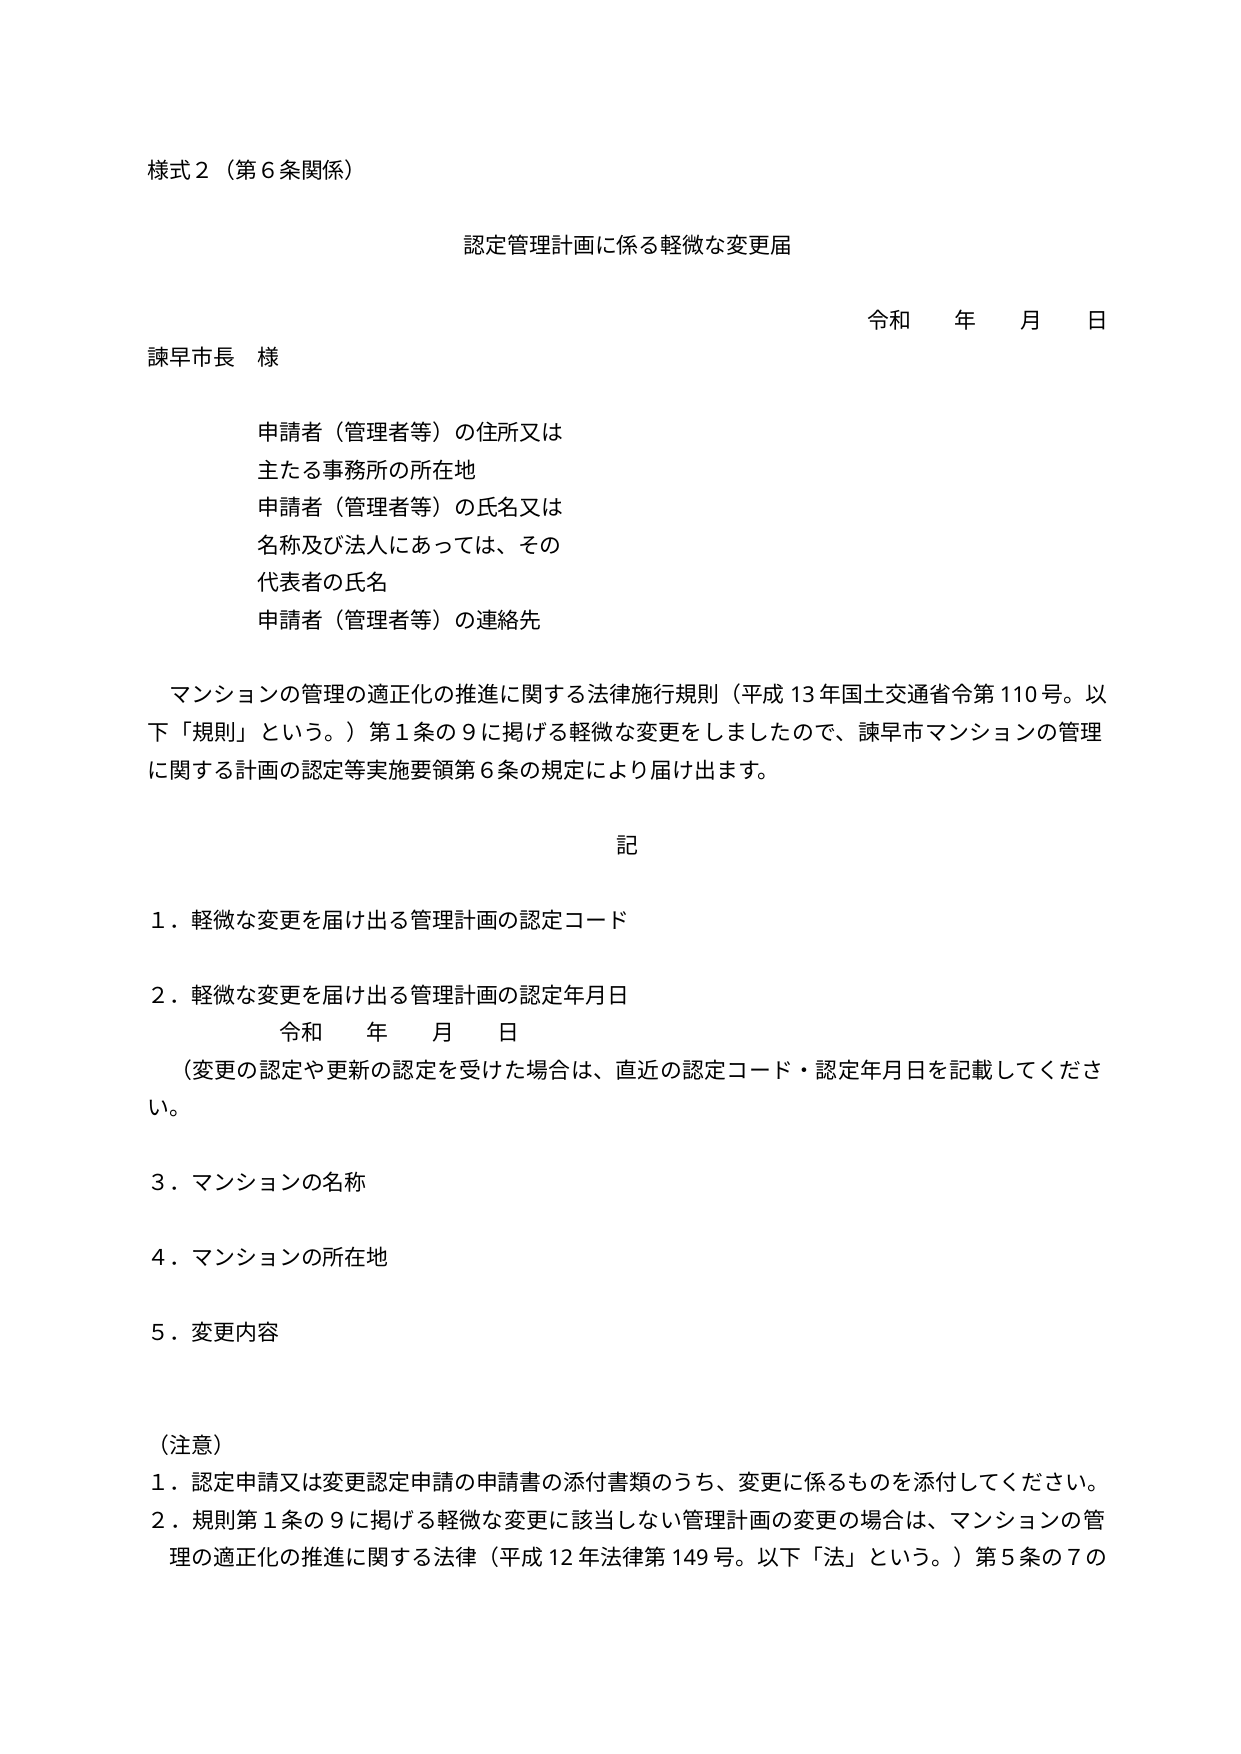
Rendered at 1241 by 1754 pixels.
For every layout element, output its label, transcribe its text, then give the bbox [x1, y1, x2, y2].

text ２．軽微な変更を届け出る管理計画の認定年月日 [148, 975, 1107, 1012]
text 名称及び法人にあっては、その [148, 525, 1107, 562]
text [148, 1500, 1107, 1575]
text 主たる事務所の所在地 [148, 450, 1107, 487]
text （注意） [148, 1425, 1107, 1462]
text 申請者（管理者等）の連絡先 [148, 600, 1107, 637]
text 令和 年 月 日 [148, 1012, 1107, 1050]
text １．軽微な変更を届け出る管理計画の認定コード [148, 900, 1107, 937]
text マンションの管理の適正化の推進に関する法律施行規則（平成13年国土交通省令第110号。以下「規則」という。）第１条の９に掲げる軽微な変更をしましたので、諫早市マンションの管理に関する計画の認定等実施要領第６条の規定により届け出ます。 [148, 675, 1107, 787]
text （変更の認定や更新の認定を受けた場合は、直近の認定コード・認定年月日を記載してください。 [148, 1050, 1107, 1125]
text 令和 年 月 日 [148, 300, 1107, 337]
text ５．変更内容 [148, 1312, 1107, 1350]
text １．認定申請又は変更認定申請の申請書の添付書類のうち、変更に係るものを添付してください。 [148, 1462, 1107, 1500]
text 認定管理計画に係る軽微な変更届 [148, 225, 1107, 262]
text 申請者（管理者等）の住所又は [148, 412, 1107, 450]
text ４．マンションの所在地 [148, 1237, 1107, 1275]
text 申請者（管理者等）の氏名又は [148, 487, 1107, 525]
text 記 [148, 825, 1107, 862]
text 代表者の氏名 [148, 562, 1107, 600]
text 諫早市長 様 [148, 337, 1107, 375]
text 様式２（第６条関係） [148, 150, 1107, 187]
text ３．マンションの名称 [148, 1162, 1107, 1200]
